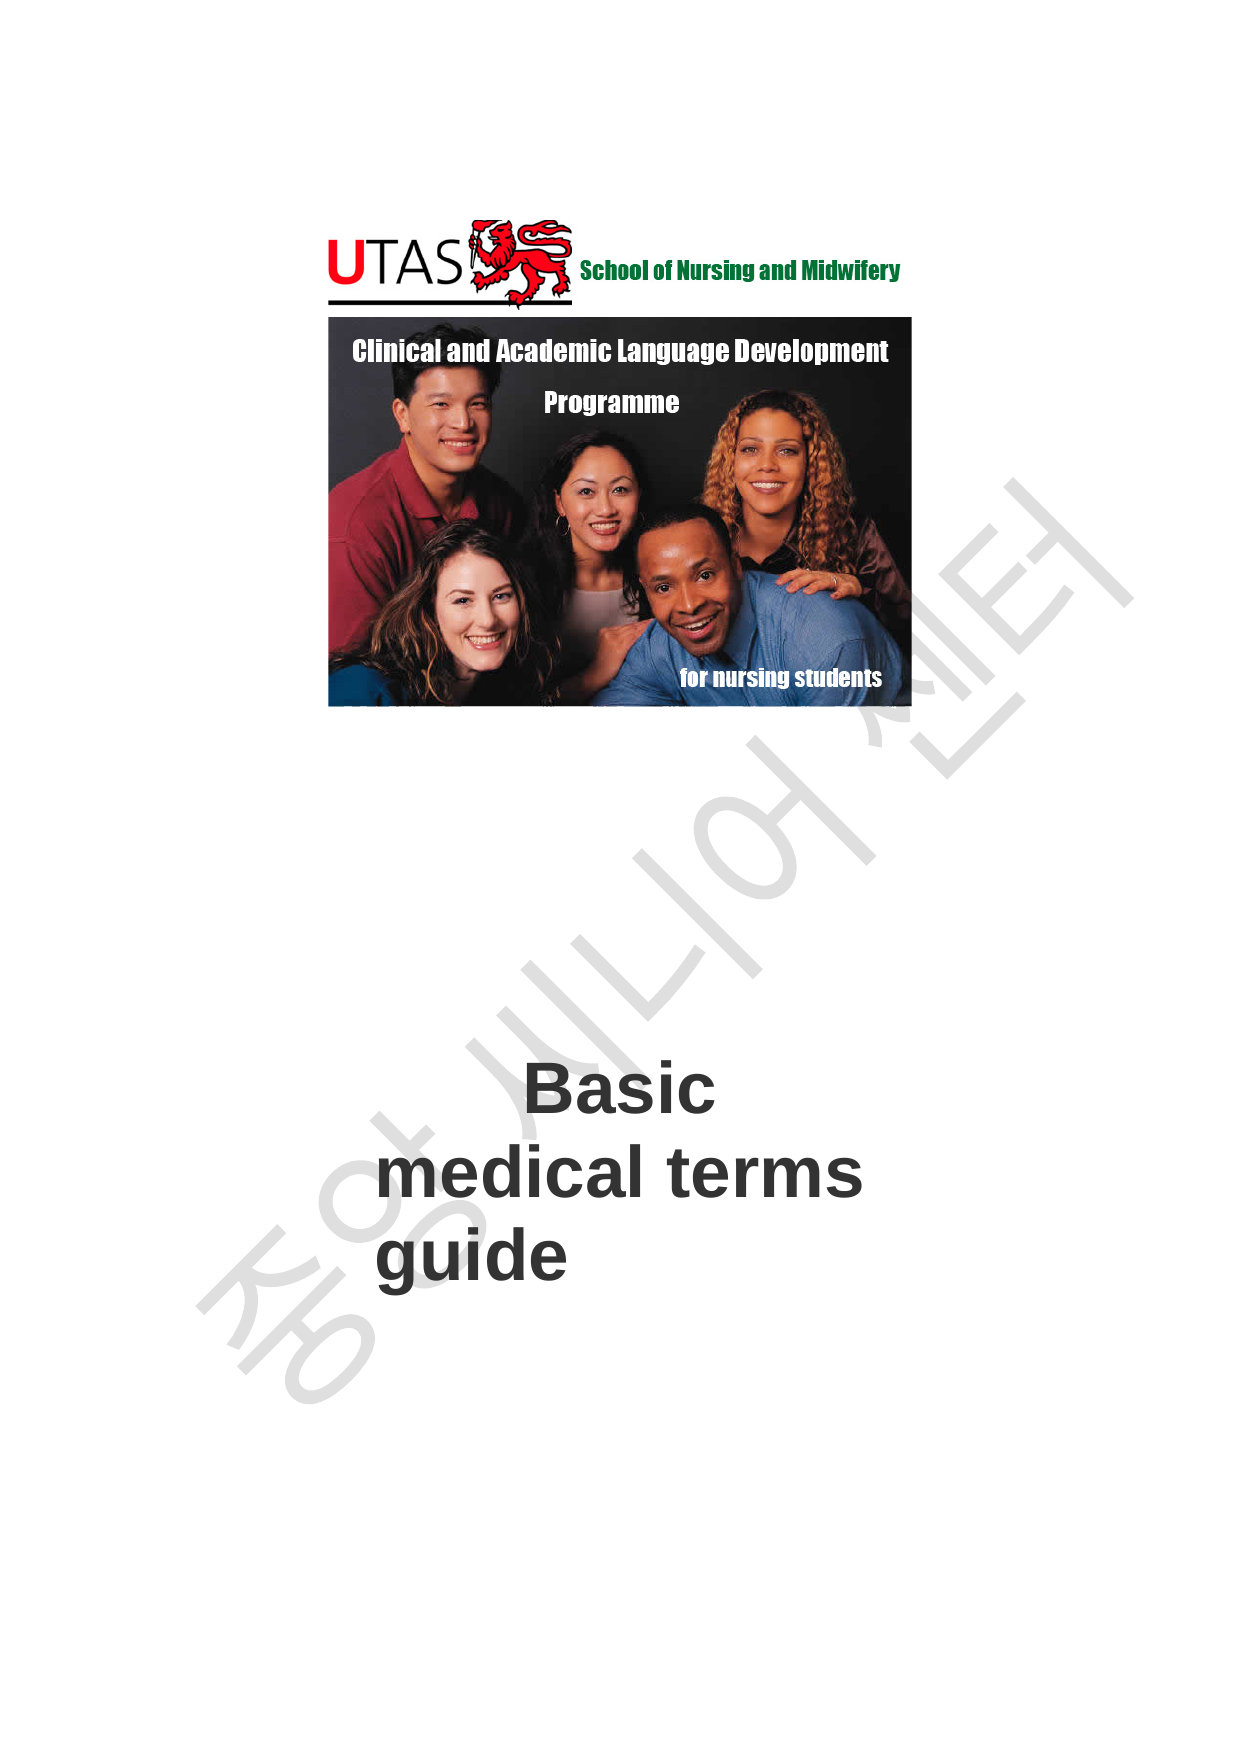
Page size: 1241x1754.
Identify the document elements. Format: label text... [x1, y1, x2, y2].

picture [328, 220, 912, 707]
text Basic [523, 1045, 1175, 1131]
text medical terms guide [374, 1131, 896, 1297]
